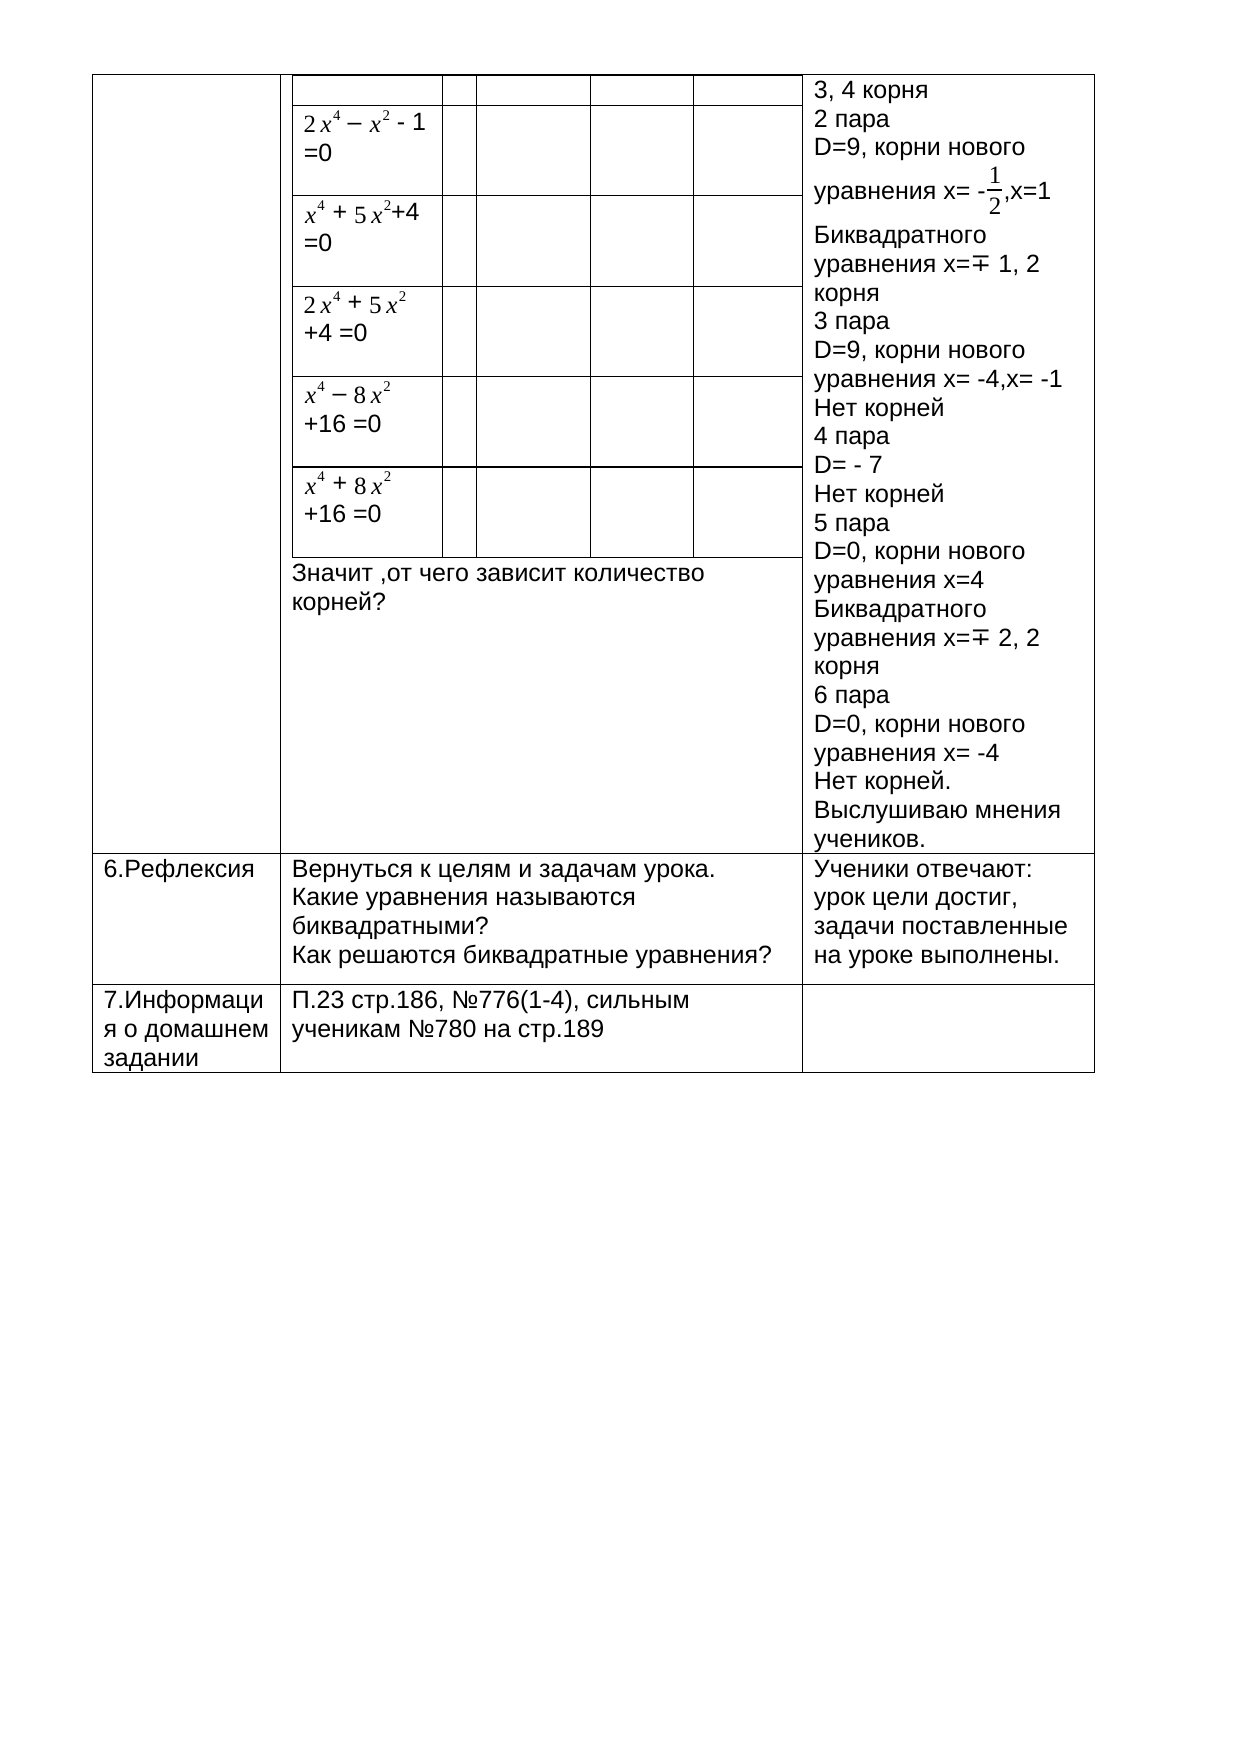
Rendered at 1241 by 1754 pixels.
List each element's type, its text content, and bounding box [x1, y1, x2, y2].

table_cell Вернуться к целям и задачам урока. Какие уравнения называются биквадратными? Как решаются биквадратные уравнения? [281, 854, 802, 984]
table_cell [93, 75, 280, 853]
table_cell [803, 75, 1094, 853]
table_cell Ученики отвечают: урок цели достиг, задачи поставленные на уроке выполнены. [803, 854, 1094, 984]
table_cell 6.Рефлексия [93, 854, 280, 984]
table_cell [803, 985, 1094, 1072]
table_cell 7.Информация о домашнем задании [93, 985, 280, 1072]
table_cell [281, 75, 802, 853]
table_cell П.23 стр.186, №776(1-4), сильным ученикам №780 на стр.189 [281, 985, 802, 1072]
